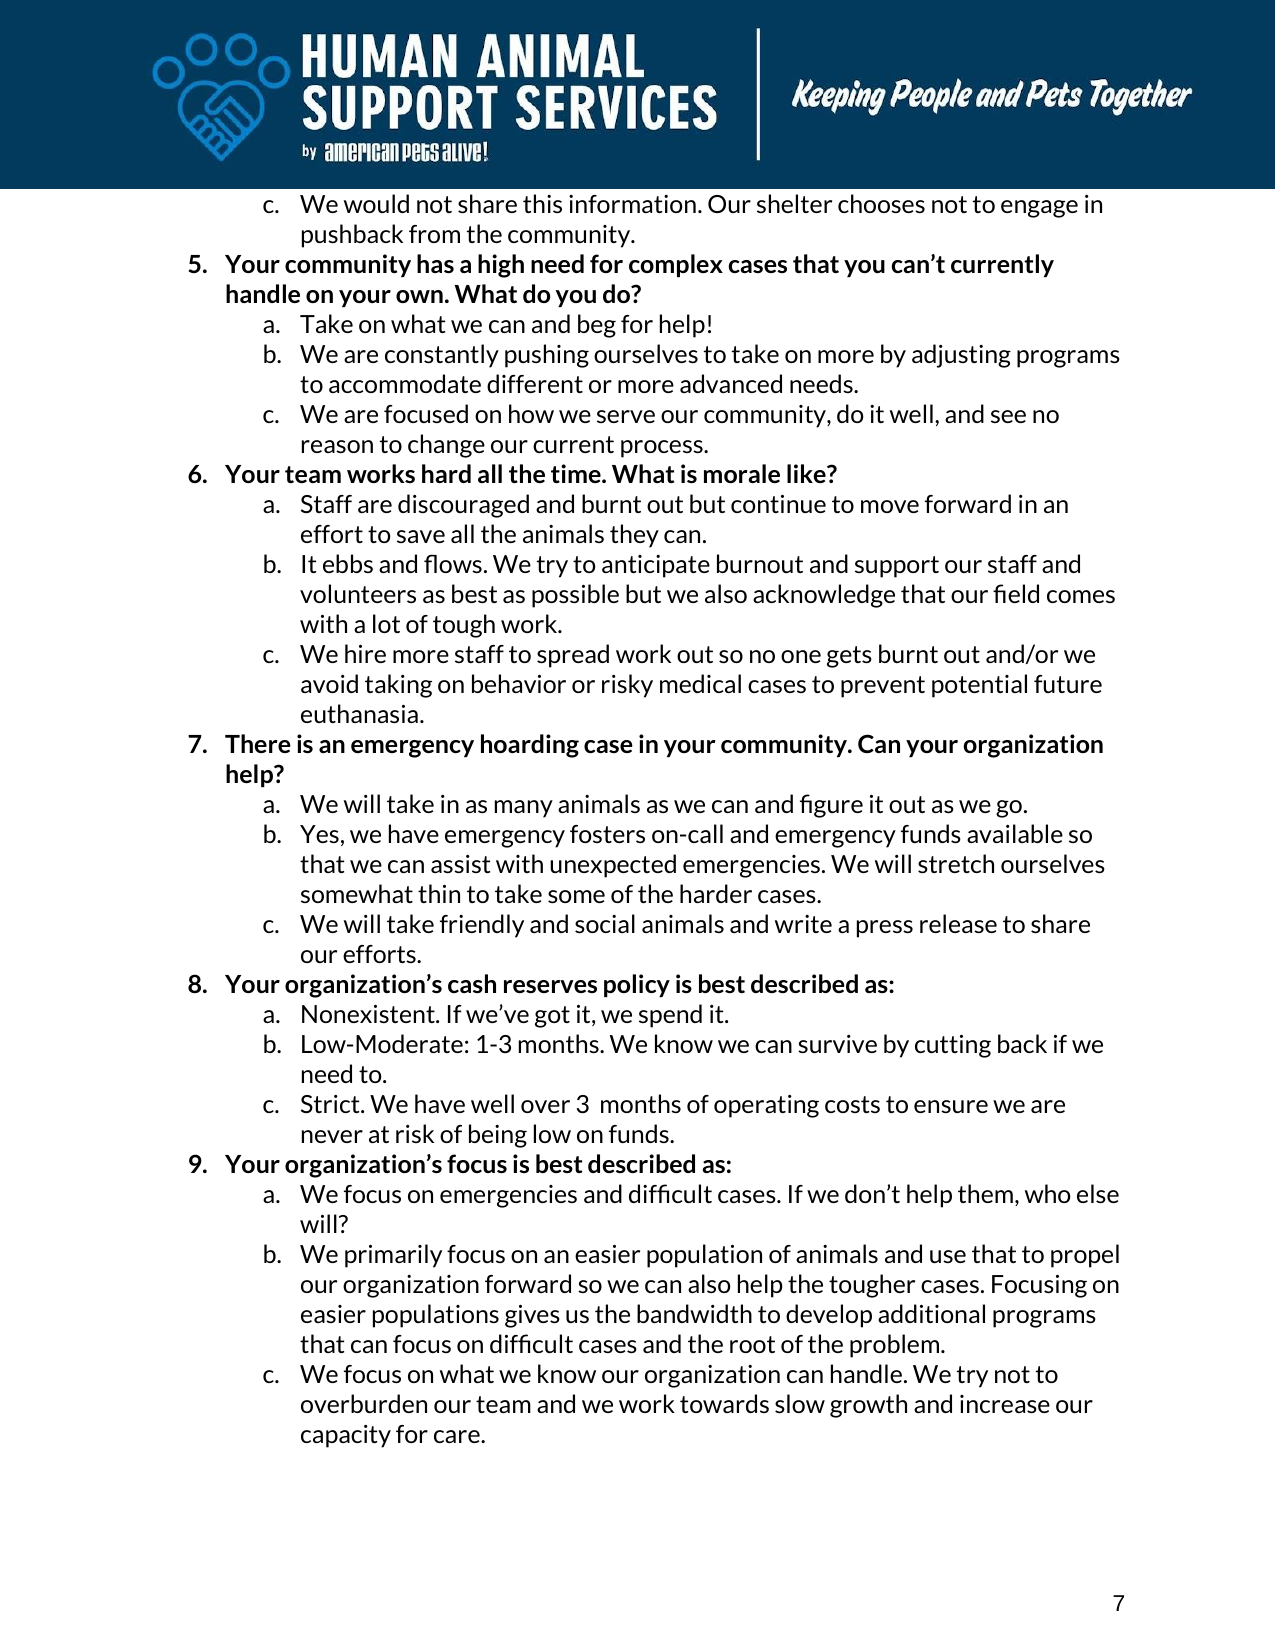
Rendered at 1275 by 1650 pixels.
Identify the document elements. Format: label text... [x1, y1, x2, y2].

list Strict. We have well over 3 months of operating costs to ensure we are never at risk of being low on funds. [262, 1088, 1125, 1148]
list We would not share this information. Our shelter chooses not to engage in pushback from the community. [262, 150, 1125, 248]
list Your organization’s cash reserves policy is best described as: [187, 968, 1125, 998]
list Your community has a high need for complex cases that you can’t currently handle on your own. What do you do? [187, 248, 1125, 308]
list We focus on what we know our organization can handle. We try not to overburden our team and we work towards slow growth and increase our capacity for care. [262, 1358, 1125, 1448]
list Yes, we have emergency fosters on-call and emergency funds available so that we can assist with unexpected emergencies. We will stretch ourselves somewhat thin to take some of the harder cases. [262, 818, 1125, 908]
list It ebbs and flows. We try to anticipate burnout and support our staff and volunteers as best as possible but we also acknowledge that our field comes with a lot of tough work. [262, 548, 1125, 638]
list We primarily focus on an easier population of animals and use that to propel our organization forward so we can also help the tougher cases. Focusing on easier populations gives us the bandwidth to develop additional programs that can focus on difficult cases and the root of the problem. [262, 1238, 1125, 1358]
list Staff are discouraged and burnt out but continue to move forward in an effort to save all the animals they can. [262, 488, 1125, 548]
picture [0, 0, 1275, 189]
list There is an emergency hoarding case in your community. Can your organization help? [187, 728, 1125, 788]
list We will take friendly and social animals and write a press release to share our efforts. [262, 908, 1125, 968]
list We focus on emergencies and difficult cases. If we don’t help them, who else will? [262, 1178, 1125, 1238]
list We will take in as many animals as we can and figure it out as we go. [262, 788, 1125, 818]
list Take on what we can and beg for help! [262, 308, 1125, 338]
list Your team works hard all the time. What is morale like? [187, 458, 1125, 488]
list Nonexistent. If we’ve got it, we spend it. [262, 998, 1125, 1028]
list We are constantly pushing ourselves to take on more by adjusting programs to accommodate different or more advanced needs. [262, 338, 1125, 398]
list Low-Moderate: 1-3 months. We know we can survive by cutting back if we need to. [262, 1028, 1125, 1088]
list We hire more staff to spread work out so no one gets burnt out and/or we avoid taking on behavior or risky medical cases to prevent potential future euthanasia. [262, 638, 1125, 728]
list Your organization’s focus is best described as: [187, 1148, 1125, 1178]
list We are focused on how we serve our community, do it well, and see no reason to change our current process. [262, 398, 1125, 458]
